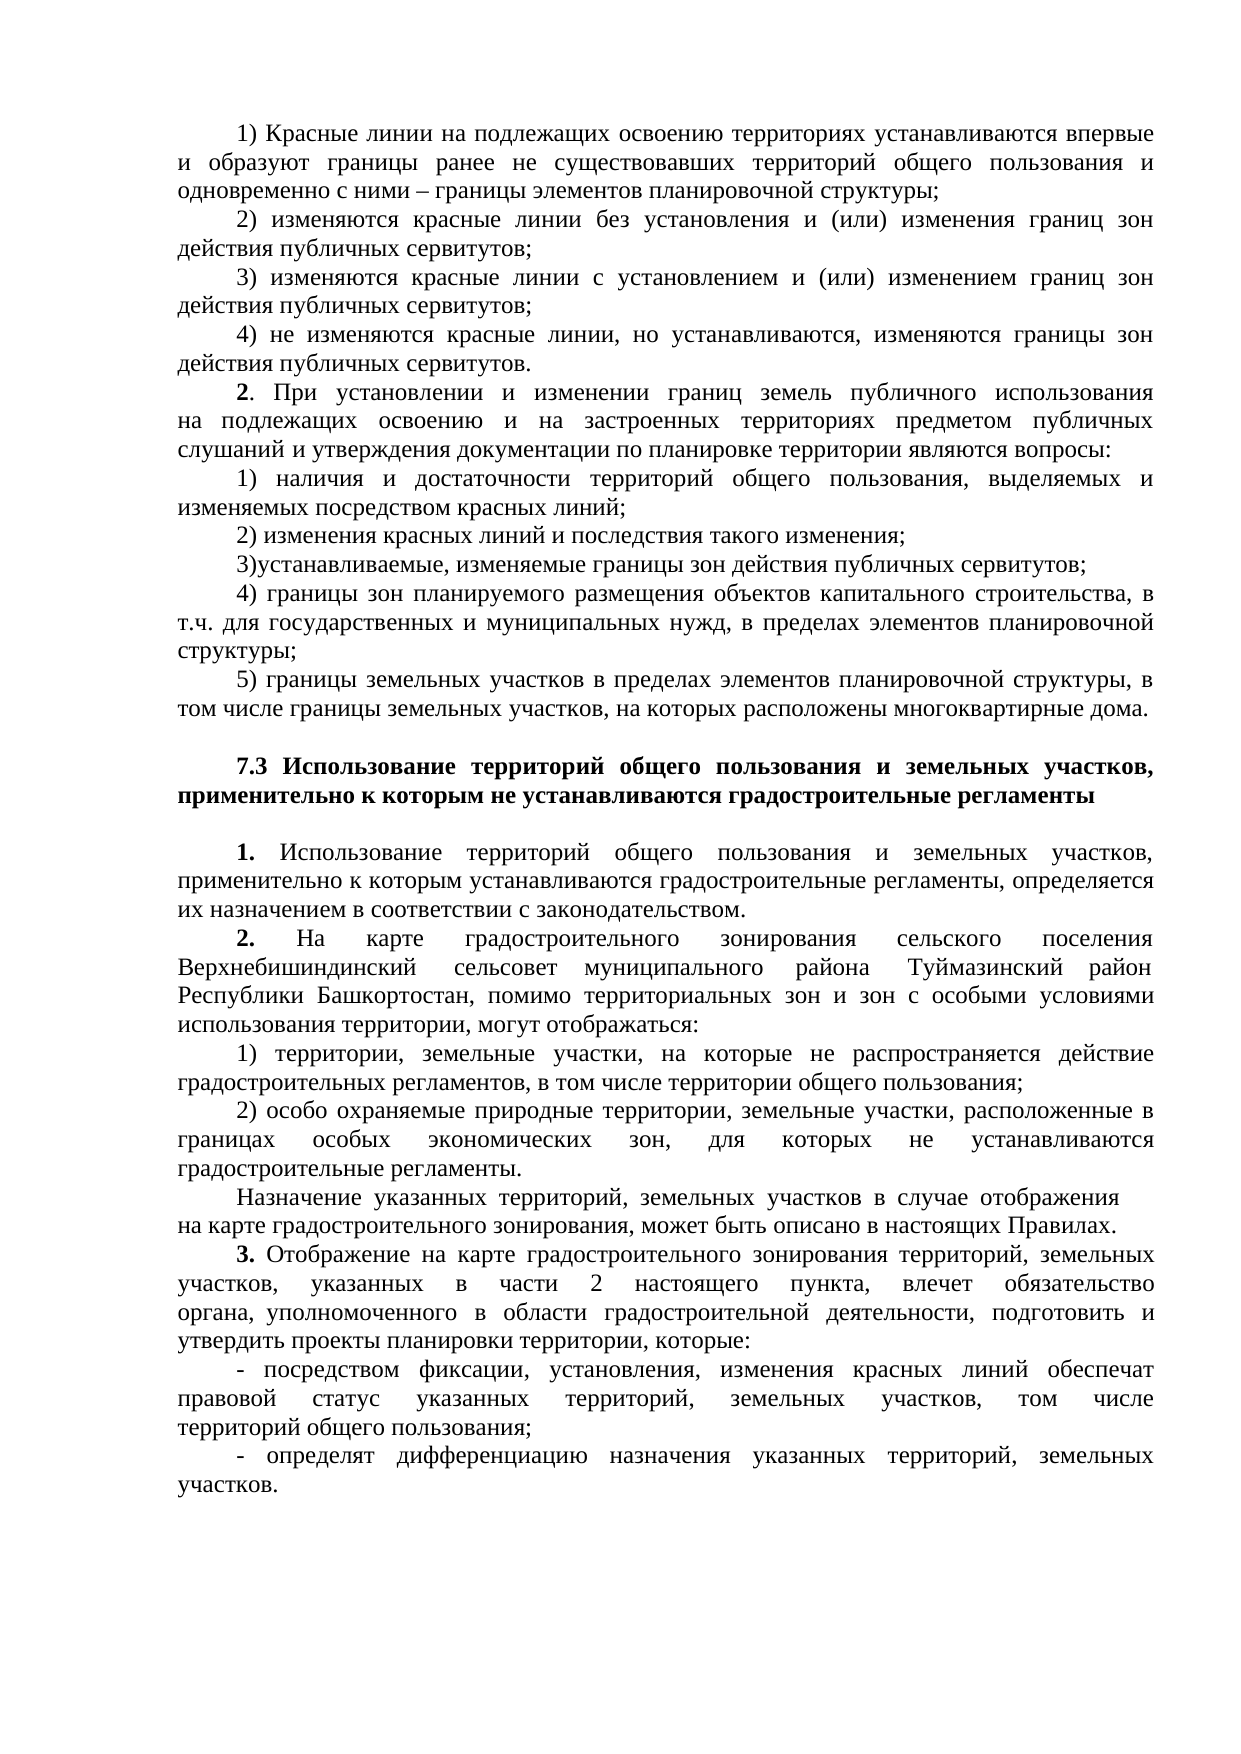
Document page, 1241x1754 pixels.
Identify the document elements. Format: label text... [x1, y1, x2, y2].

text 4) границы зон планируемого размещения объектов капитального строительства, в т.ч. для государственных и муниципальных нужд, в пределах элементов планировочной структуры; [177, 578, 1155, 664]
text 2. При установлении и изменении границ земель публичного использования на подлежащих освоению и на застроенных территориях предметом публичных слушаний и утверждения документации по планировке территории являются вопросы: [177, 377, 1153, 463]
text 1) наличия и достаточности территорий общего пользования, выделяемых и изменяемых посредством красных линий; [177, 463, 1155, 521]
text 2. На карте градостроительного зонирования сельского поселения Верхнебишиндинский сельсовет муниципального района Туймазинский район Республики Башкортостан, помимо территориальных зон и зон с особыми условиями использования территории, могут отображаться: [177, 923, 1154, 1038]
text - определят дифференциацию назначения указанных территорий, земельных участков. [177, 1441, 1155, 1498]
text 2) изменяются красные линии без установления и (или) изменения границ зон действия публичных сервитутов; [177, 204, 1155, 262]
text 7.3 Использование территорий общего пользования и земельных участков, применительно к которым не устанавливаются градостроительные регламенты [177, 751, 1155, 808]
text 1. Использование территорий общего пользования и земельных участков, применительно к которым устанавливаются градостроительные регламенты, определяется их назначением в соответствии с законодательством. [177, 837, 1154, 923]
text 3) изменяются красные линии с установлением и (или) изменением границ зон действия публичных сервитутов; [177, 262, 1155, 319]
text - посредством фиксации, установления, изменения красных линий обеспечат правовой статус указанных территорий, земельных участков, том числе территорий общего пользования; [177, 1354, 1154, 1441]
text 2) особо охраняемые природные территории, земельные участки, расположенные в границах особых экономических зон, для которых не устанавливаются градостроительные регламенты. [177, 1096, 1154, 1182]
text 1) территории, земельные участки, на которые не распространяется действие градостроительных регламентов, в том числе территории общего пользования; [177, 1038, 1155, 1096]
text 4) не изменяются красные линии, но устанавливаются, изменяются границы зон действия публичных сервитутов. [177, 319, 1155, 377]
text 3. Отображение на карте градостроительного зонирования территорий, земельных участков, указанных в части 2 настоящего пункта, влечет обязательство органа, уполномоченного в области градостроительной деятельности, подготовить и утвердить проекты планировки территории, которые: [177, 1239, 1155, 1354]
text 5) границы земельных участков в пределах элементов планировочной структуры, в том числе границы земельных участков, на которых расположены многоквартирные дома. [177, 664, 1155, 722]
text 2) изменения красных линий и последствия такого изменения; 3)устанавливаемые, изменяемые границы зон действия публичных сервитутов; [236, 521, 1089, 578]
text Назначение указанных территорий, земельных участков в случае отображения на карте градостроительного зонирования, может быть описано в настоящих Правилах. [177, 1182, 1155, 1239]
text 1) Красные линии на подлежащих освоению территориях устанавливаются впервые и образуют границы ранее не существовавших территорий общего пользования и одновременно с ними – границы элементов планировочной структуры; [177, 118, 1155, 204]
